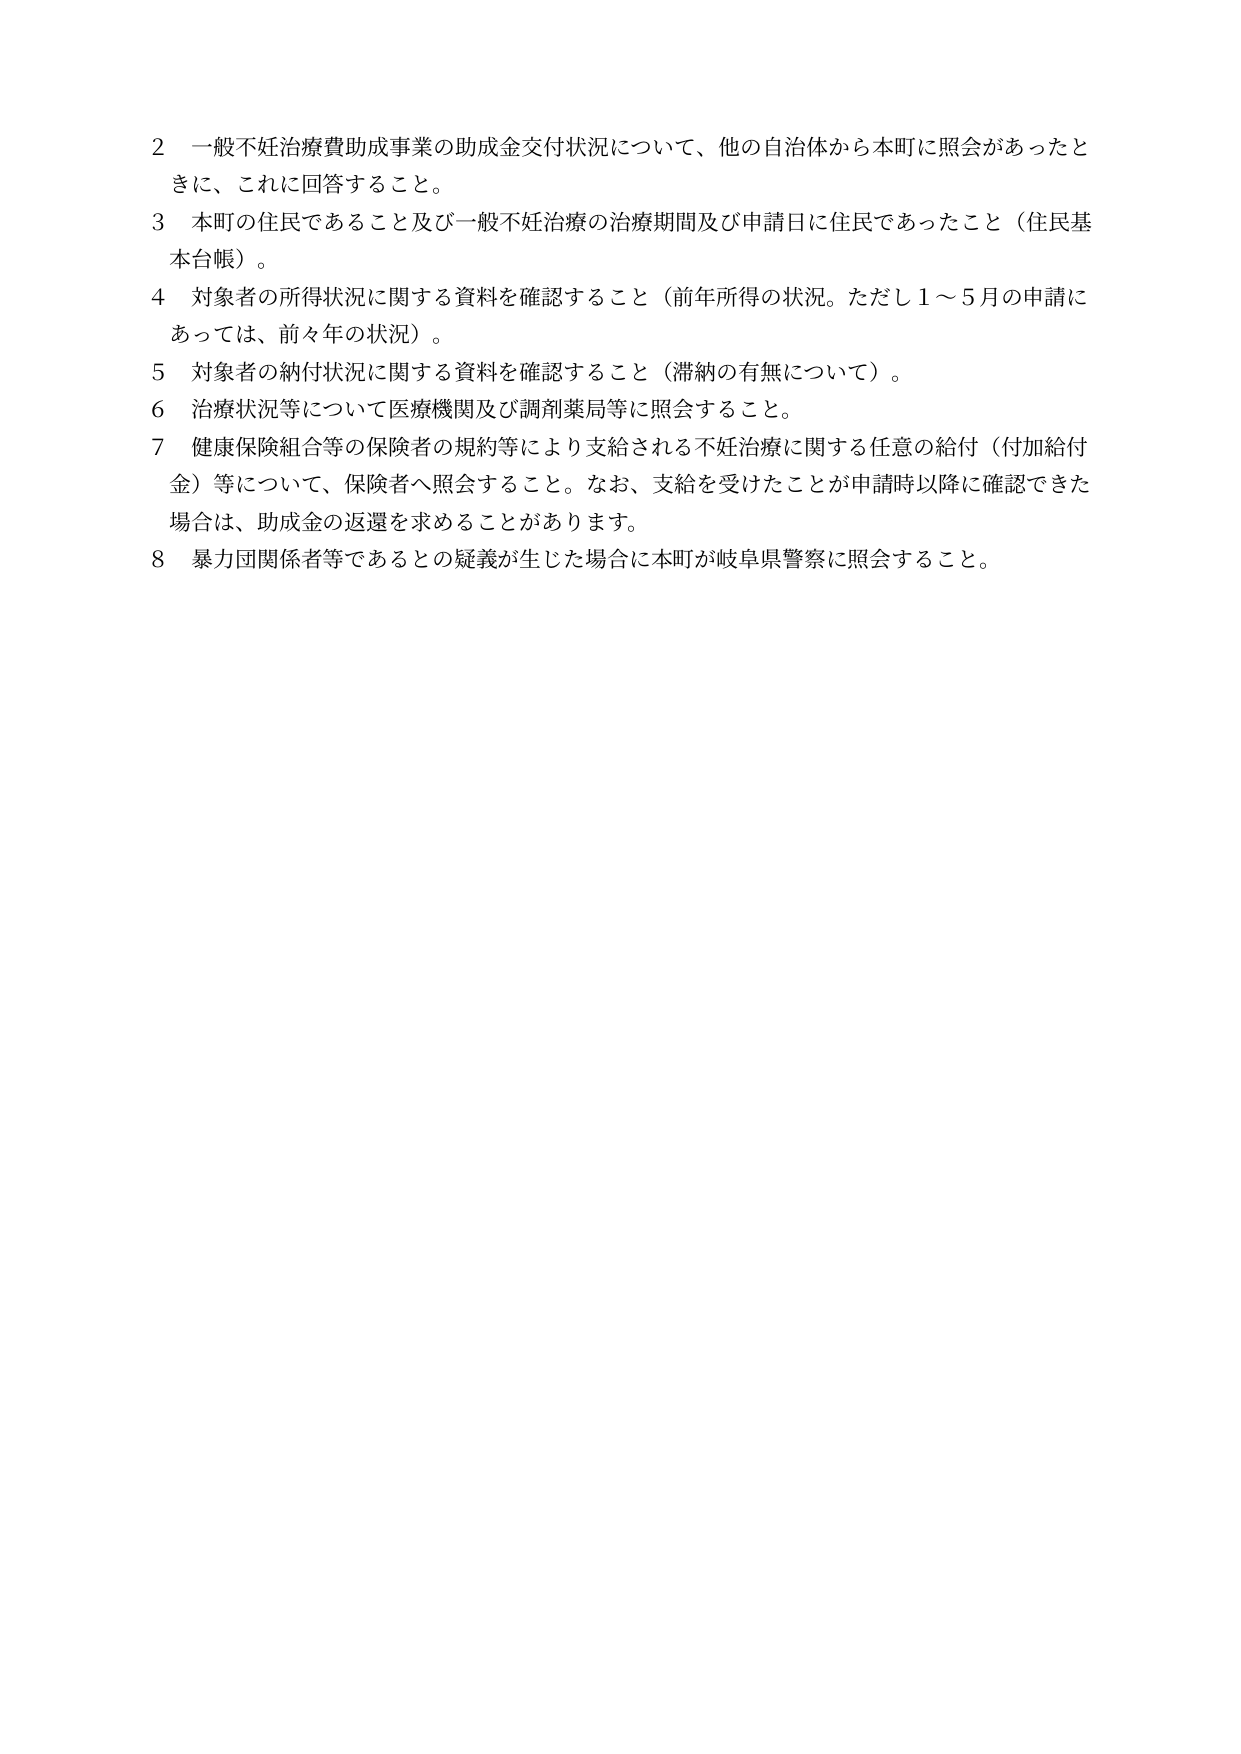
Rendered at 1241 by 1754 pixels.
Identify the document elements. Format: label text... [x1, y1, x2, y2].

text ７ 健康保険組合等の保険者の規約等により支給される不妊治療に関する任意の給付（付加給付金）等について、保険者へ照会すること。なお、支給を受けたことが申請時以降に確認できた場合は、助成金の返還を求めることがあります。 [148, 427, 1092, 539]
text ８ 暴力団関係者等であるとの疑義が生じた場合に本町が岐阜県警察に照会すること。 [148, 539, 1092, 577]
text ６ 治療状況等について医療機関及び調剤薬局等に照会すること。 [148, 389, 1092, 427]
text ２ 一般不妊治療費助成事業の助成金交付状況について、他の自治体から本町に照会があったときに、これに回答すること。 [148, 127, 1092, 202]
text ５ 対象者の納付状況に関する資料を確認すること（滞納の有無について）。 [148, 352, 1092, 389]
text ４ 対象者の所得状況に関する資料を確認すること（前年所得の状況。ただし１～５月の申請にあっては、前々年の状況）。 [148, 277, 1092, 352]
text ３ 本町の住民であること及び一般不妊治療の治療期間及び申請日に住民であったこと（住民基本台帳）。 [148, 202, 1092, 277]
